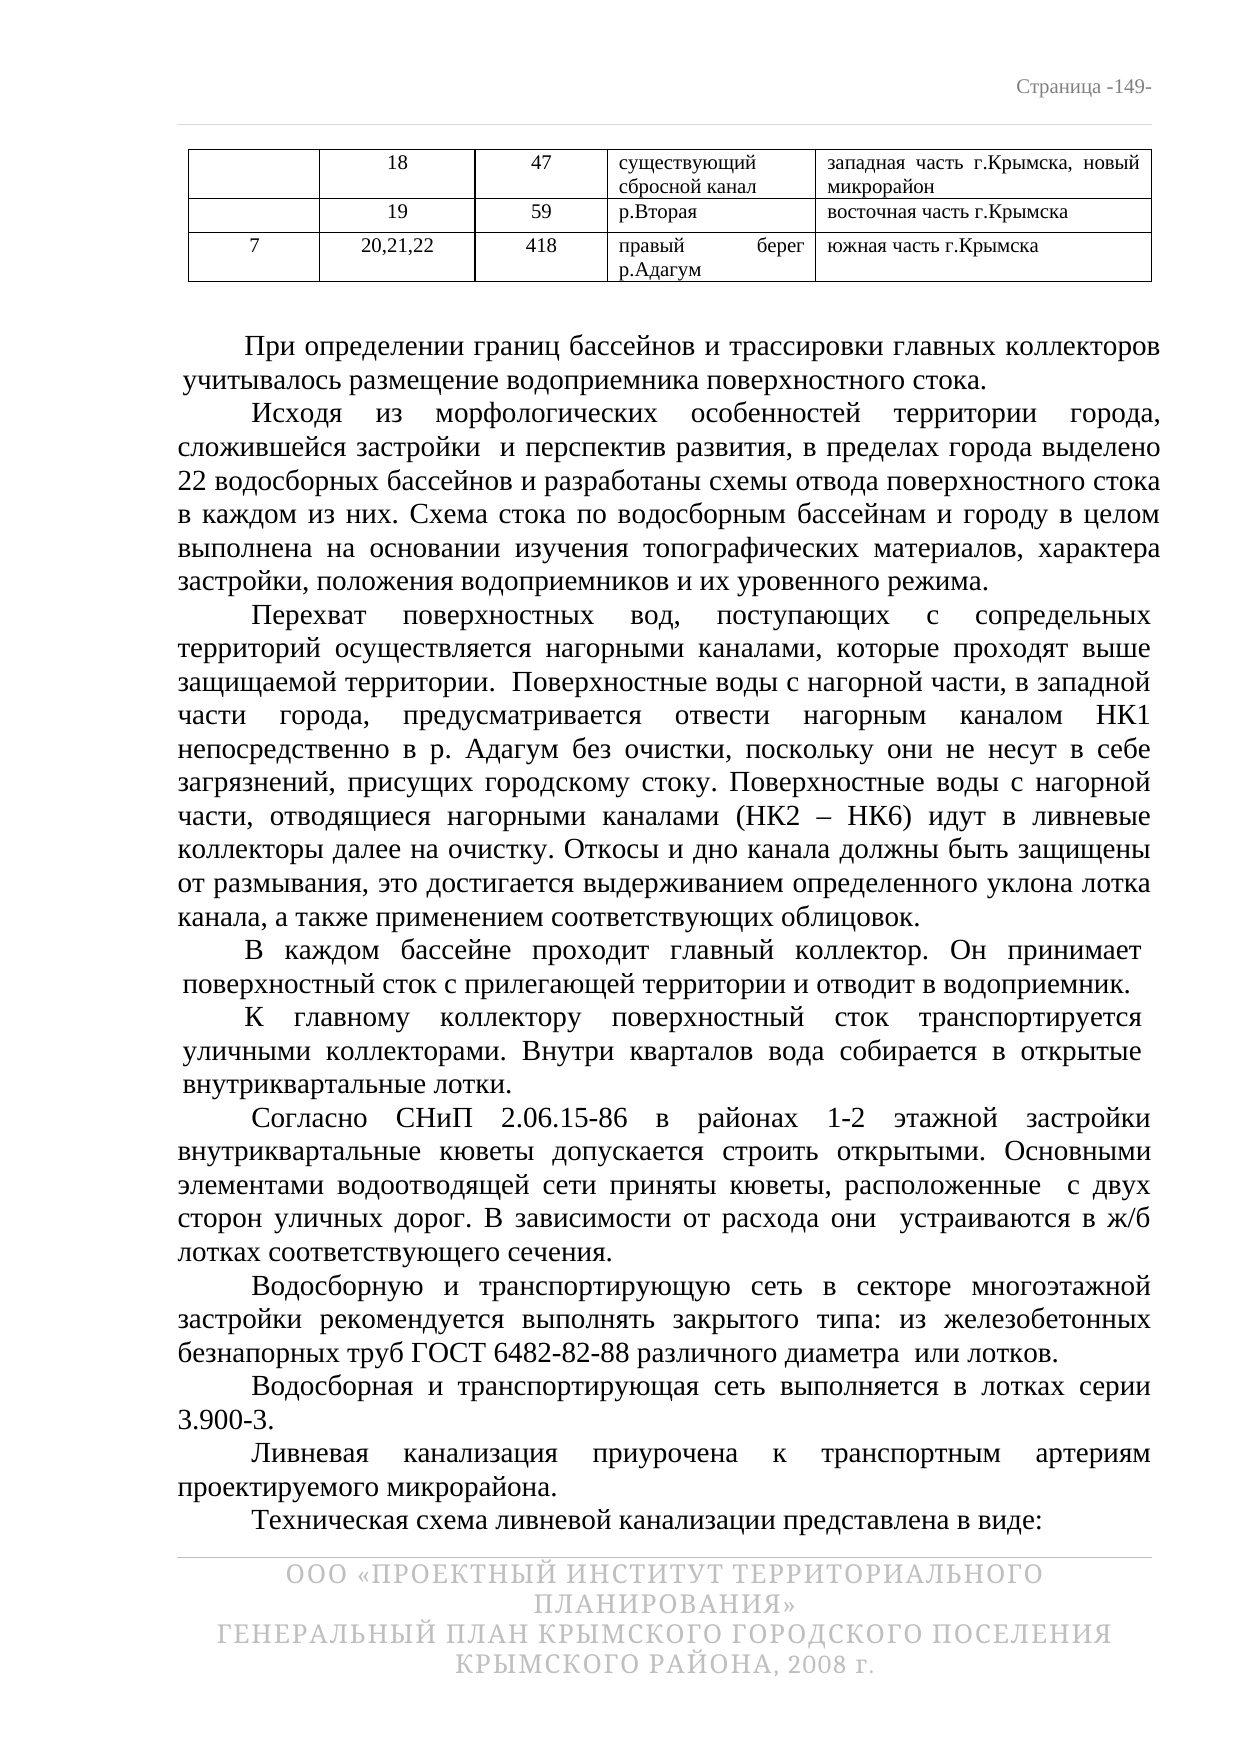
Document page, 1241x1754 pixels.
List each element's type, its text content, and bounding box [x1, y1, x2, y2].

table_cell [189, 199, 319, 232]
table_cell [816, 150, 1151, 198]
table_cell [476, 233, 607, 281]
text Водосборную и транспортирующую сеть в секторе многоэтажной застройки рекомендуется выполнять закрытого типа: из железобетонных безнапорных труб ГОСТ 6482-82-88 различного диаметра или лотков. [177, 1268, 1152, 1368]
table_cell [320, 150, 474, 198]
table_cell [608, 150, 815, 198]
text Исходя из морфологических особенностей территории города, сложившейся застройки и перспектив развития, в пределах города выделено 22 водосборных бассейнов и разработаны схемы отвода поверхностного стока в каждом из них. Схема стока по водосборным бассейнам и городу в целом выполнена на основании изучения топографических материалов, характера застройки, положения водоприемников и их уровенного режима. [177, 396, 1161, 597]
text К главному коллектору поверхностный сток транспортируется уличными коллекторами. Внутри кварталов вода собирается в открытые внутриквартальные лотки. [182, 999, 1142, 1100]
text Ливневая канализация приурочена к транспортным артериям проектируемого микрорайона. [177, 1435, 1152, 1502]
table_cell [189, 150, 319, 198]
text Техническая схема ливневой канализации представлена в виде: [177, 1502, 1152, 1536]
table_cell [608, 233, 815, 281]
text В каждом бассейне проходит главный коллектор. Он принимает поверхностный сток с прилегающей территории и отводит в водоприемник. [182, 932, 1142, 999]
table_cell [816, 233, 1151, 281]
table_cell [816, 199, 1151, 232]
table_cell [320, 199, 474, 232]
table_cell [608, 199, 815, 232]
text Согласно СНиП 2.06.15-86 в районах 1-2 этажной застройки внутриквартальные кюветы допускается строить открытыми. Основными элементами водоотводящей сети приняты кюветы, расположенные с двух сторон уличных дорог. В зависимости от расхода они устраиваются в ж/б лотках соответствующего сечения. [177, 1100, 1152, 1268]
text При определении границ бассейнов и трассировки главных коллекторов учитывалось размещение водоприемника поверхностного стока. [182, 328, 1161, 396]
text Водосборная и транспортирующая сеть выполняется в лотках серии 3.900-3. [177, 1368, 1152, 1435]
text Перехват поверхностных вод, поступающих с сопредельных территорий осуществляется нагорными каналами, которые проходят выше защищаемой территории. Поверхностные воды с нагорной части, в западной части города, предусматривается отвести нагорным каналом НК1 непосредственно в р. Адагум без очистки, поскольку они не несут в себе загрязнений, присущих городскому стоку. Поверхностные воды с нагорной части, отводящиеся нагорными каналами (НК2 – НК6) идут в ливневые коллекторы далее на очистку. Откосы и дно канала должны быть защищены от размывания, это достигается выдерживанием определенного уклона лотка канала, а также применением соответствующих облицовок. [177, 597, 1152, 932]
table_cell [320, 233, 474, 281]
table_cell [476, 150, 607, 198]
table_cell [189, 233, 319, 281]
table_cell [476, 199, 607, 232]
